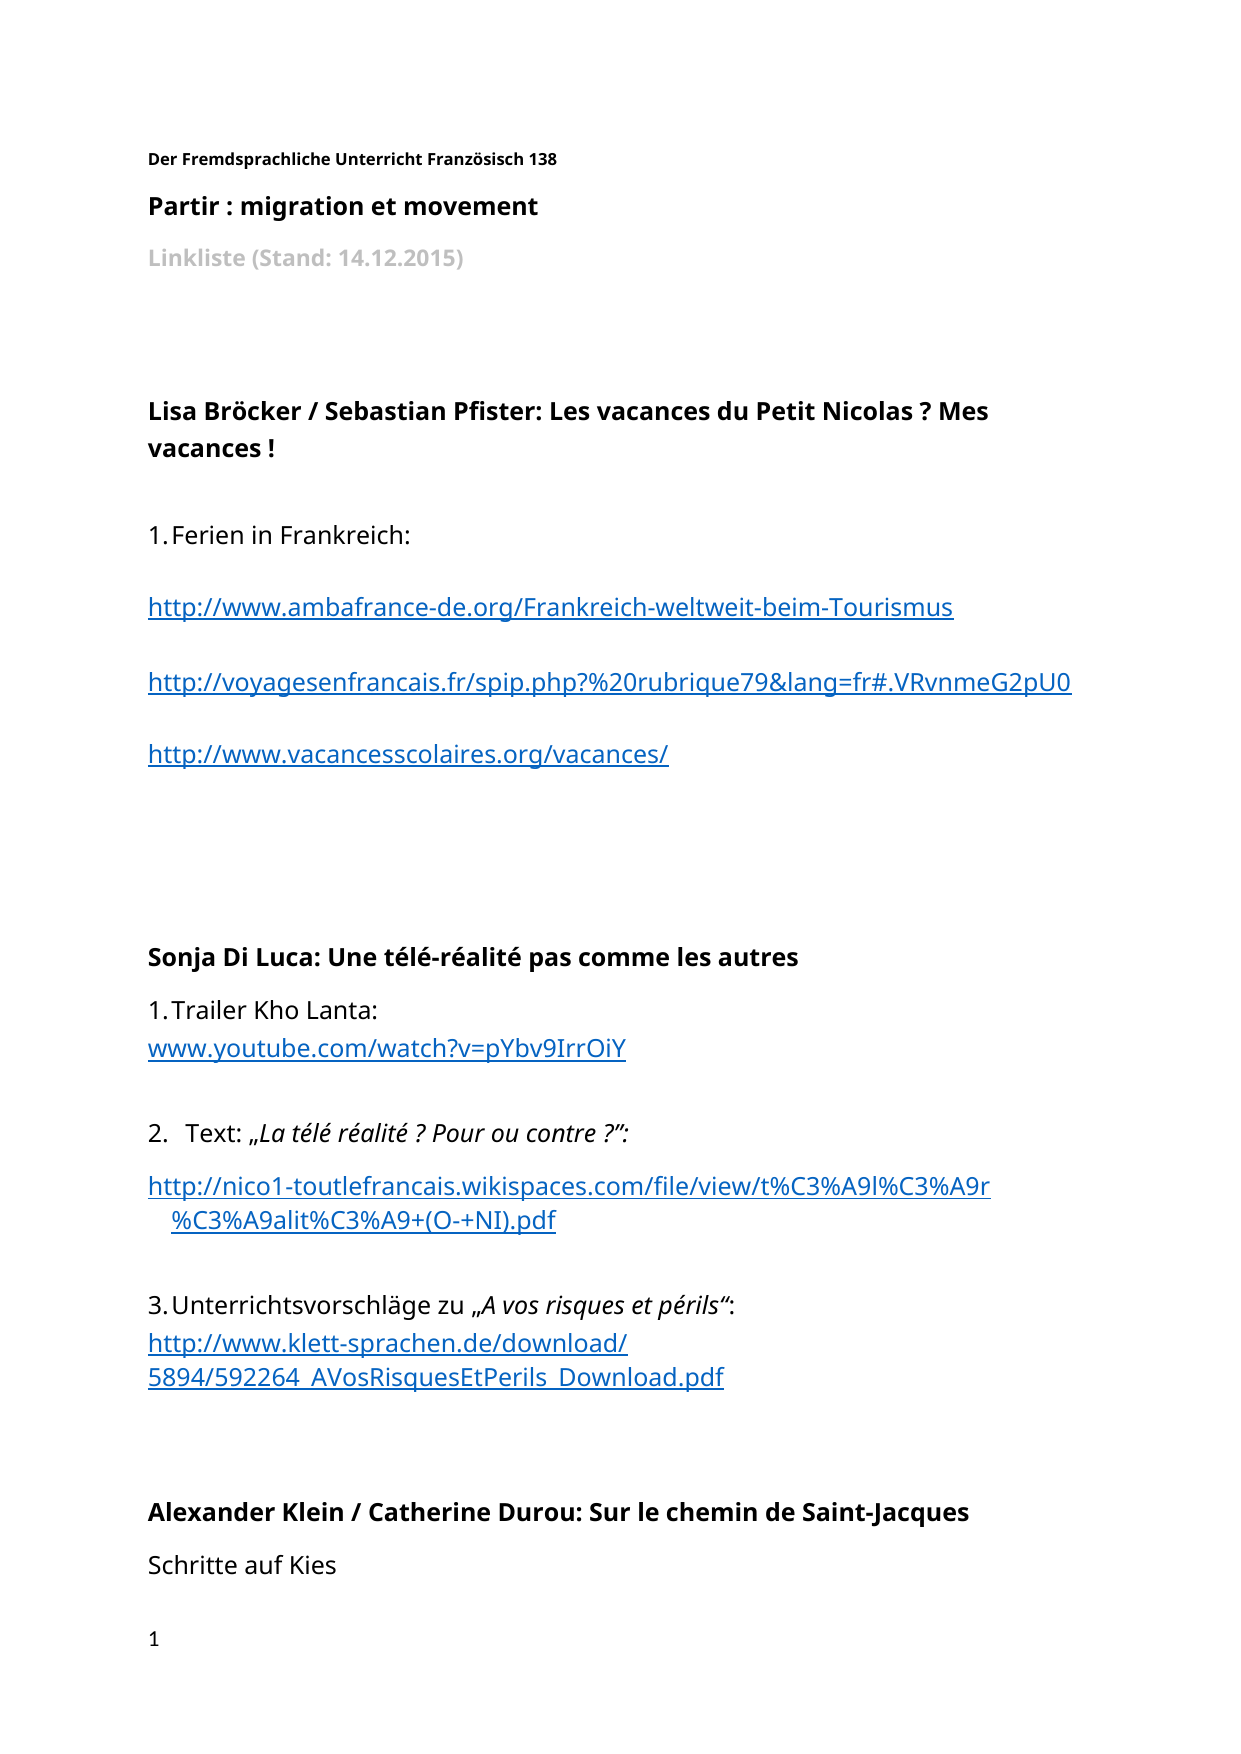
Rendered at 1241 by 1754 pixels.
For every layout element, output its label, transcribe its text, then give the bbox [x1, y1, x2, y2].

text http://nico1-toutlefrancais.wikispaces.com/file/view/t%C3%A9l%C3%A9r%C3%A9alit%C3%A9+(O-+NI).pdf [148, 1169, 1093, 1237]
text Linkliste (Stand: 14.12.2015) [148, 242, 1093, 273]
text Der Fremdsprachliche Unterricht Französisch 138 [148, 148, 1093, 170]
list Ferien in Frankreich: [148, 518, 1093, 552]
text http://www.ambafrance-de.org/Frankreich-weltweit-beim-Tourismus [148, 589, 1093, 623]
list Unterrichtsvorschläge zu „A vos risques et périls“: [148, 1287, 1093, 1321]
text http://www.vacancesscolaires.org/vacances/ [148, 736, 1093, 770]
text Sonja Di Luca: Une télé-réalité pas comme les autres [148, 939, 1093, 973]
list Text: „La télé réalité ? Pour ou contre ?”: [148, 1115, 1093, 1149]
text Alexander Klein / Catherine Durou: Sur le chemin de Saint-Jacques [148, 1494, 1093, 1529]
text http://voyagesenfrancais.fr/spip.php?%20rubrique79&lang=fr#.VRvnmeG2pU0 [148, 664, 1093, 699]
text Partir : migration et movement [148, 189, 1093, 223]
text http://www.klett-sprachen.de/download/5894/592264_AVosRisquesEtPerils_Download.pdf [148, 1326, 1093, 1394]
text www.youtube.com/watch?v=pYbv9IrrOiY [148, 1031, 1093, 1065]
list Trailer Kho Lanta: [148, 993, 1093, 1027]
text Lisa Bröcker / Sebastian Pfister: Les vacances du Petit Nicolas ? Mes vacances ! [148, 393, 1093, 464]
text Schritte auf Kies [148, 1548, 1093, 1582]
